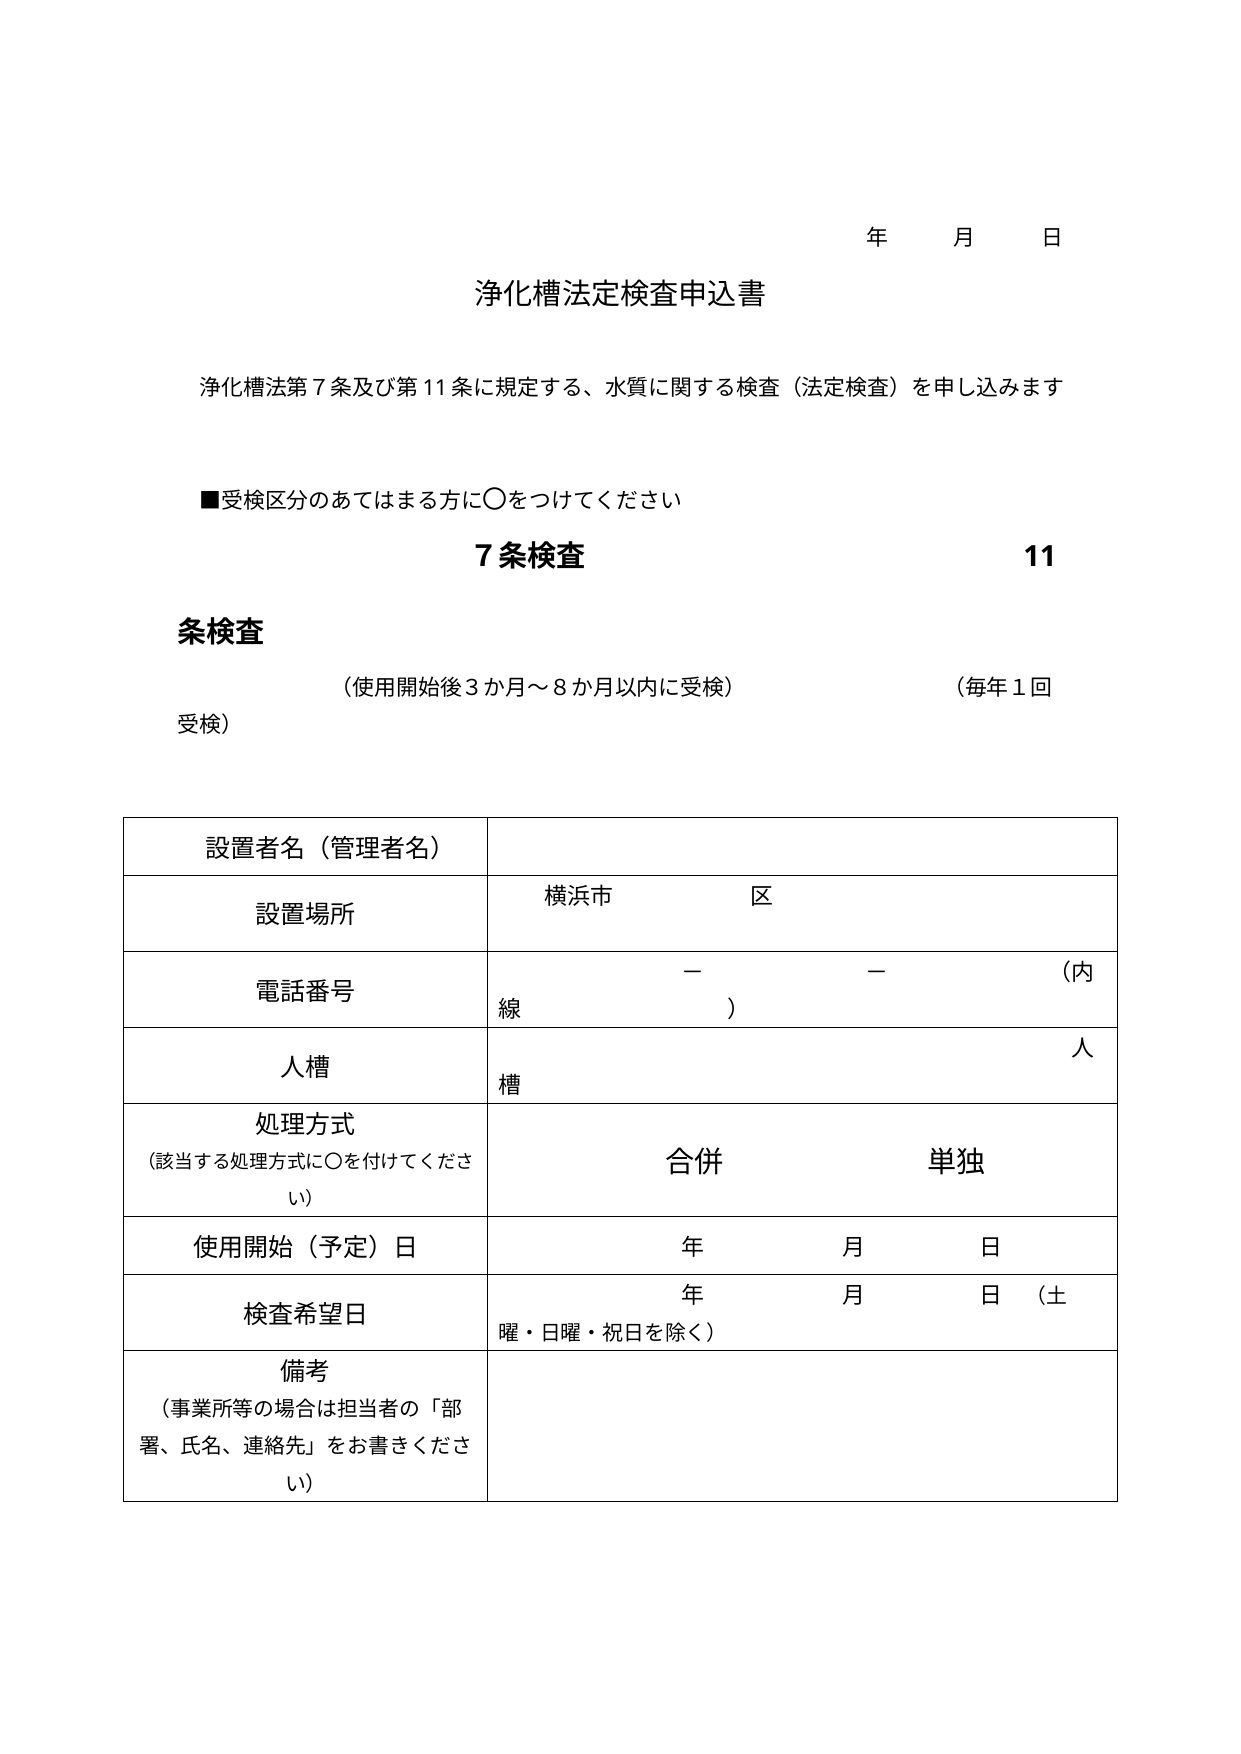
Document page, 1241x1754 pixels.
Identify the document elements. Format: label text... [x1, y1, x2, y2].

table_cell － － （内線 ） [488, 952, 1117, 1027]
table_header 設置者名（管理者名） [124, 818, 487, 874]
table_cell 横浜市 区 [488, 876, 1117, 951]
table_cell 検査希望日 [124, 1275, 487, 1350]
table_cell 使用開始（予定）日 [124, 1217, 487, 1274]
text 浄化槽法定検査申込書 [177, 254, 1063, 329]
table_cell [488, 1351, 1117, 1501]
table_cell 備考 （事業所等の場合は担当者の「部署、氏名、連絡先」をお書きください） [124, 1351, 487, 1501]
table_cell 処理方式 （該当する処理方式に〇を付けてください） [124, 1104, 487, 1216]
text ７条検査 11条検査 [177, 517, 1063, 667]
text ■受検区分のあてはまる方に〇をつけてください [177, 479, 1063, 517]
table_cell 電話番号 [124, 952, 487, 1027]
table_cell 年 月 日 （土曜・日曜・祝日を除く） [488, 1275, 1117, 1350]
table_cell 人槽 [488, 1028, 1117, 1103]
table_cell 年 月 日 [488, 1217, 1117, 1274]
table_cell 合併 単独 [488, 1104, 1117, 1216]
text 年 月 日 [177, 217, 1063, 254]
table_cell 人槽 [124, 1028, 487, 1103]
text 浄化槽法第７条及び第11条に規定する、水質に関する検査（法定検査）を申し込みます。 [177, 367, 1063, 404]
text （使用開始後３か月～８か月以内に受検） （毎年１回受検） [177, 667, 1063, 742]
table_header [488, 818, 1117, 874]
table_cell 設置場所 [124, 876, 487, 951]
